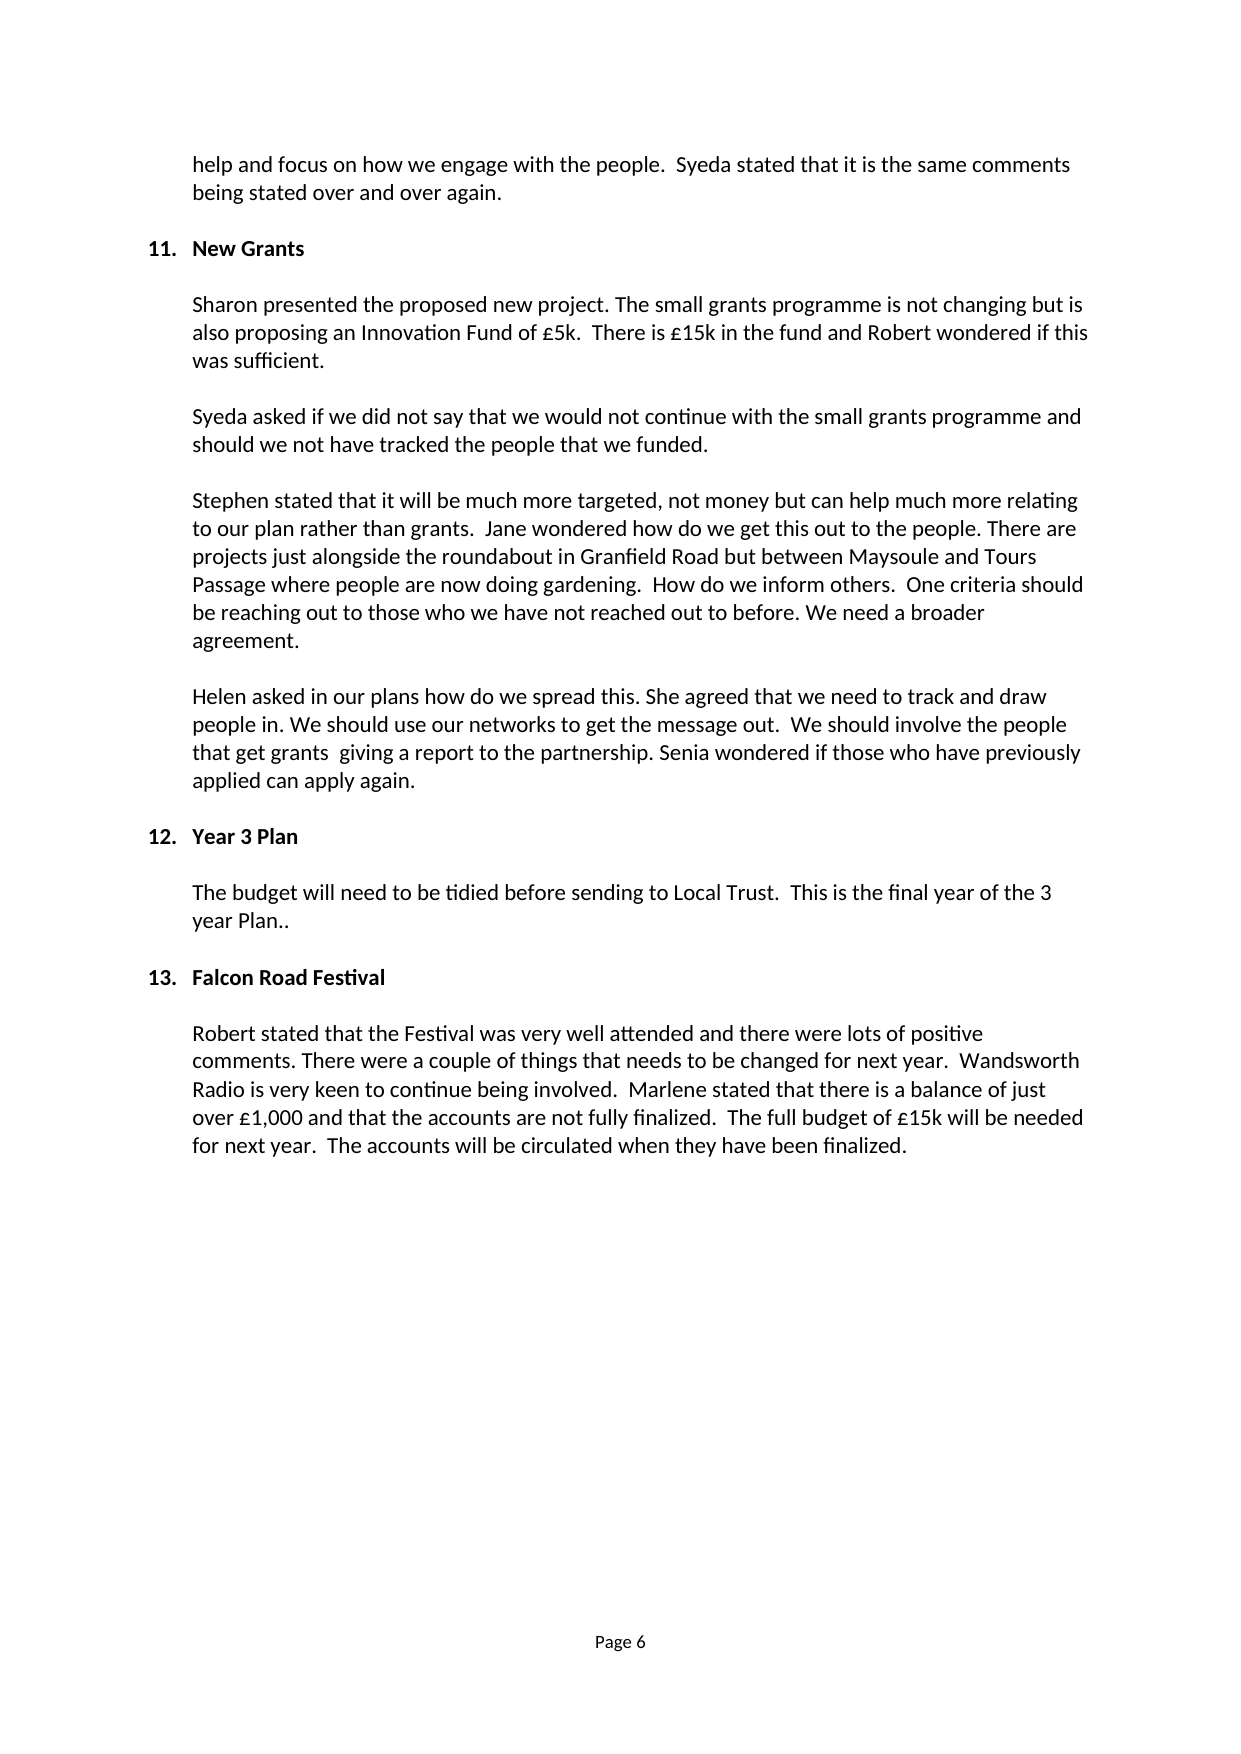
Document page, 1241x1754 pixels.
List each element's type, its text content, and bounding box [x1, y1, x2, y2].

list Falcon Road Festival Robert stated that the Festival was very well attended and there were lots of positive comments. There were a couple of things that needs to be changed for next year. Wandsworth Radio is very keen to continue being involved. Marlene stated that there is a balance of just over £1,000 and that the accounts are not fully finalized. The full budget of £15k will be needed for next year. The accounts will be circulated when they have been finalized. [148, 963, 1092, 1187]
list Year 3 Plan The budget will need to be tidied before sending to Local Trust. This is the final year of the 3 year Plan.. [148, 822, 1092, 963]
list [148, 150, 1092, 234]
list New Grants Sharon presented the proposed new project. The small grants programme is not changing but is also proposing an Innovation Fund of £5k. There is £15k in the fund and Robert wondered if this was sufficient. Syeda asked if we did not say that we would not continue with the small grants programme and should we not have tracked the people that we funded. Stephen stated that it will be much more targeted, not money but can help much more relating to our plan rather than grants. Jane wondered how do we get this out to the people. There are projects just alongside the roundabout in Granfield Road but between Maysoule and Tours Passage where people are now doing gardening. How do we inform others. One criteria should be reaching out to those who we have not reached out to before. We need a broader agreement. Helen asked in our plans how do we spread this. She agreed that we need to track and draw people in. We should use our networks to get the message out. We should involve the people that get grants giving a report to the partnership. Senia wondered if those who have previously applied can apply again. [148, 234, 1092, 822]
